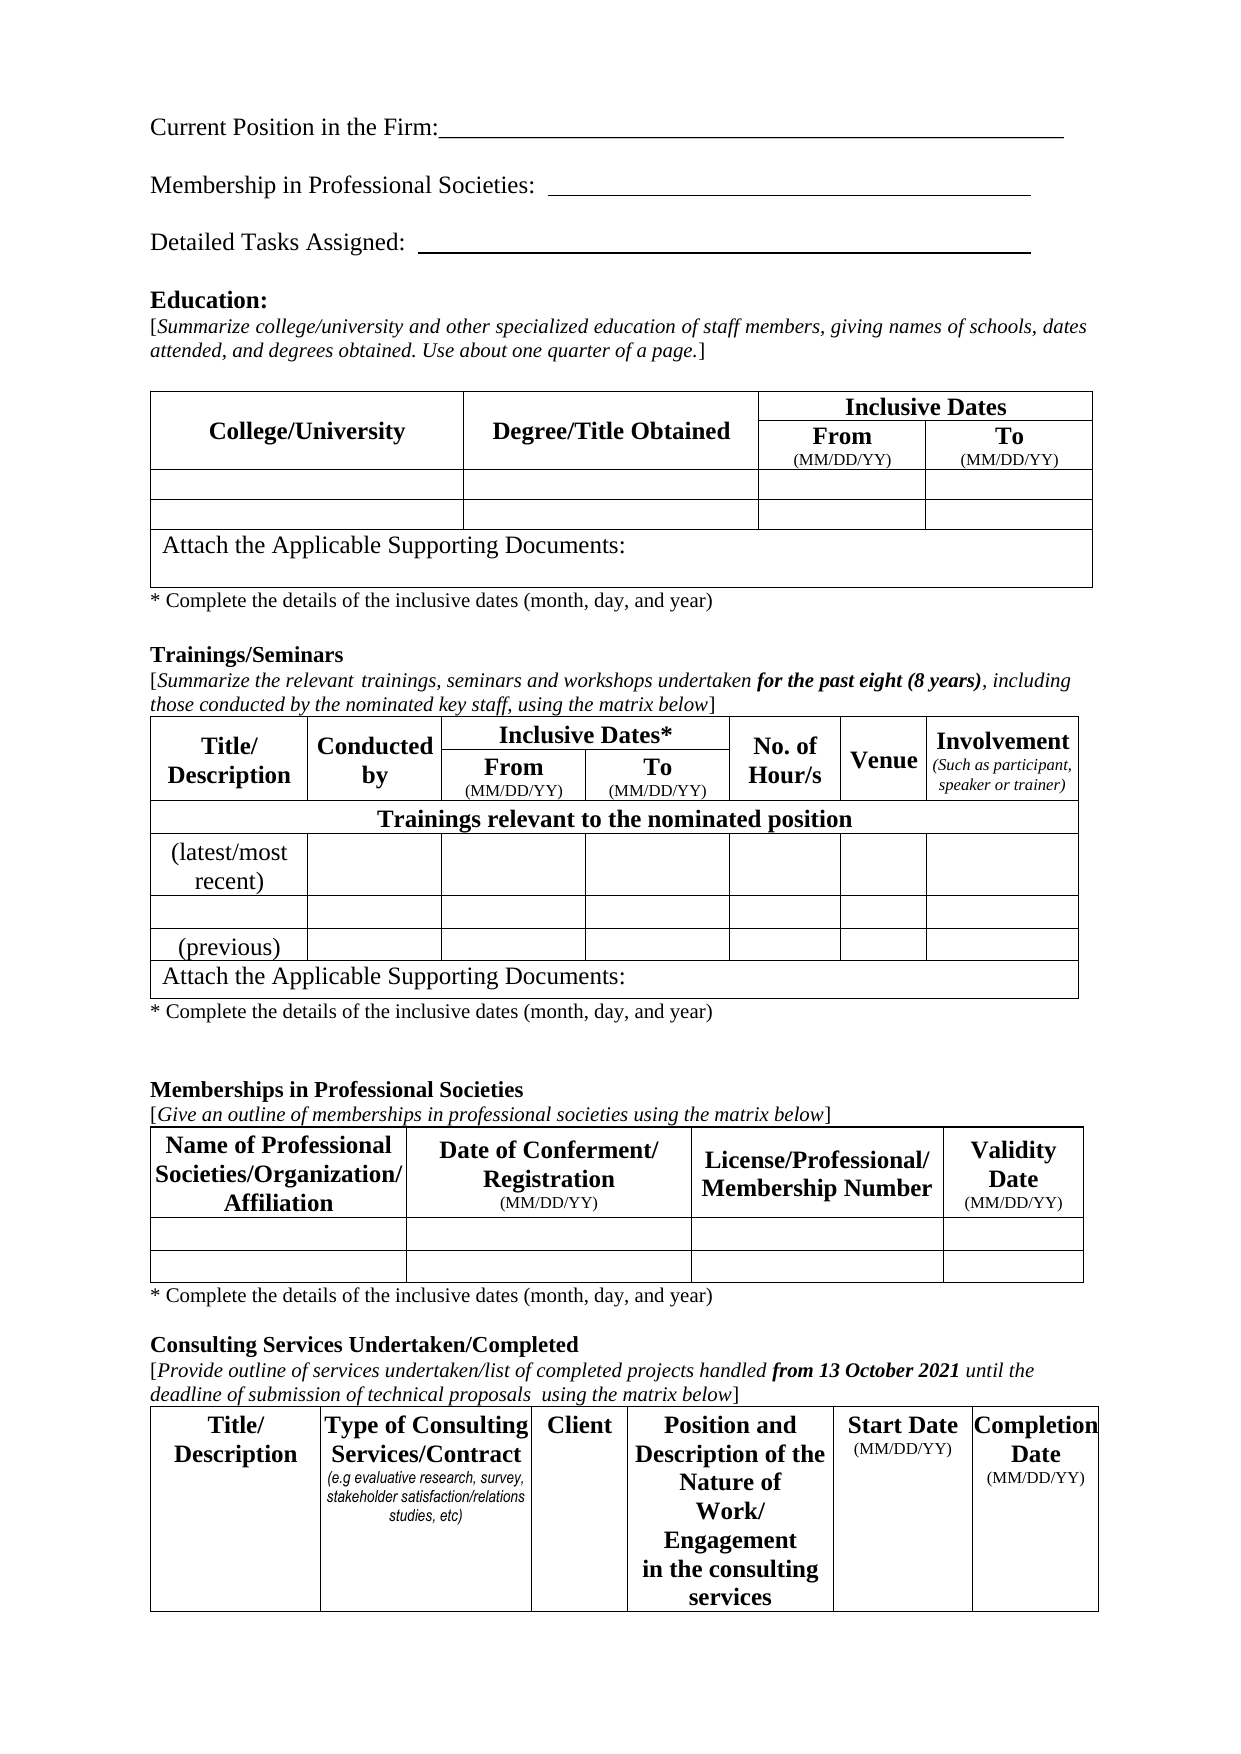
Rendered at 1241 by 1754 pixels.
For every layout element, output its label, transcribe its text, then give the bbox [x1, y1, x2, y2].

text * Complete the details of the inclusive dates (month, day, and year) [150, 1283, 1090, 1307]
table_cell [730, 896, 840, 928]
table_header Venue [841, 717, 926, 800]
text [Provide outline of services undertaken/list of completed projects handled from 13 October 2021 until the deadline of submission of technical proposals using the matrix below] [150, 1358, 1090, 1406]
text [Summarize college/university and other specialized education of staff members, giving names of schools, dates attended, and degrees obtained. Use about one quarter of a page.] [150, 314, 1090, 362]
text * Complete the details of the inclusive dates (month, day, and year) [150, 588, 1090, 612]
table_cell [841, 896, 926, 928]
table_header Name of Professional Societies/Organization/ Affiliation [151, 1128, 406, 1217]
table_cell Attach the Applicable Supporting Documents: [151, 530, 1092, 587]
table_cell From (MM/DD/YY) [442, 750, 585, 800]
table_cell [841, 834, 926, 895]
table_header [973, 1407, 1098, 1611]
table_cell (previous) [151, 929, 307, 960]
text Current Position in the Firm:__________________________________________________ [150, 112, 1090, 141]
table_cell (latest/most recent) [151, 834, 307, 895]
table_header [321, 1407, 531, 1611]
table_header Title/Description [151, 717, 307, 800]
text Membership in Professional Societies: [150, 170, 1090, 199]
table_cell [926, 470, 1092, 499]
table_cell [464, 470, 758, 499]
table_cell [442, 929, 585, 960]
table_cell Trainings relevant to the nominated position [151, 801, 1078, 833]
table_cell To (MM/DD/YY) [586, 750, 729, 800]
table_header Validity Date (MM/DD/YY) [944, 1128, 1083, 1217]
text Trainings/Seminars [150, 641, 1090, 667]
table_header License/Professional/ Membership Number [692, 1128, 943, 1217]
table_cell [759, 500, 925, 529]
table_cell [926, 500, 1092, 529]
text Detailed Tasks Assigned: [150, 227, 1090, 256]
table_cell [442, 896, 585, 928]
table_header Inclusive Dates* [442, 717, 729, 748]
table_header Involvement (Such as participant, speaker or trainer) [927, 717, 1078, 800]
table_cell [586, 929, 729, 960]
table_cell [841, 929, 926, 960]
table_cell [927, 929, 1078, 960]
table_cell [407, 1218, 691, 1249]
table_header Inclusive Dates [759, 392, 1092, 420]
table_cell [151, 1251, 406, 1282]
table_cell [151, 470, 463, 499]
table_cell To (MM/DD/YY) [926, 421, 1092, 469]
table_cell [464, 500, 758, 529]
table_cell [692, 1218, 943, 1249]
table_header Title/ Description [151, 1407, 320, 1611]
table_cell [308, 834, 441, 895]
table_cell From (MM/DD/YY) [759, 421, 925, 469]
table_cell [730, 929, 840, 960]
table_cell Attach the Applicable Supporting Documents: [151, 961, 1078, 998]
table_cell [927, 896, 1078, 928]
text [Summarize the relevant trainings, seminars and workshops undertaken for the past eight (8 years), including those conducted by the nominated key staff, using the matrix below] [150, 667, 1090, 716]
table_cell [151, 1218, 406, 1249]
table_cell [308, 896, 441, 928]
text * Complete the details of the inclusive dates (month, day, and year) [150, 999, 1090, 1023]
table_header College/University [151, 392, 463, 469]
table_cell [586, 834, 729, 895]
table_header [628, 1407, 833, 1611]
table_cell [730, 834, 840, 895]
table_cell [407, 1251, 691, 1282]
table_cell [759, 470, 925, 499]
table_header Degree/Title Obtained [464, 392, 758, 469]
table_cell [692, 1251, 943, 1282]
table_cell [586, 896, 729, 928]
text Memberships in Professional Societies [150, 1076, 1090, 1102]
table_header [834, 1407, 972, 1611]
text Education: [150, 285, 1090, 314]
table_header Date of Conferment/ Registration (MM/DD/YY) [407, 1128, 691, 1217]
table_cell [944, 1218, 1083, 1249]
table_header Conducted by [308, 717, 441, 800]
table_cell [442, 834, 585, 895]
table_header Client [532, 1407, 627, 1611]
text Consulting Services Undertaken/Completed [150, 1331, 1090, 1358]
table_cell [151, 500, 463, 529]
table_cell [151, 896, 307, 928]
text [Give an outline of memberships in professional societies using the matrix below] [150, 1102, 1090, 1126]
table_header No. of Hour/s [730, 717, 840, 800]
table_cell [944, 1251, 1083, 1282]
table_cell [308, 929, 441, 960]
table_cell [927, 834, 1078, 895]
